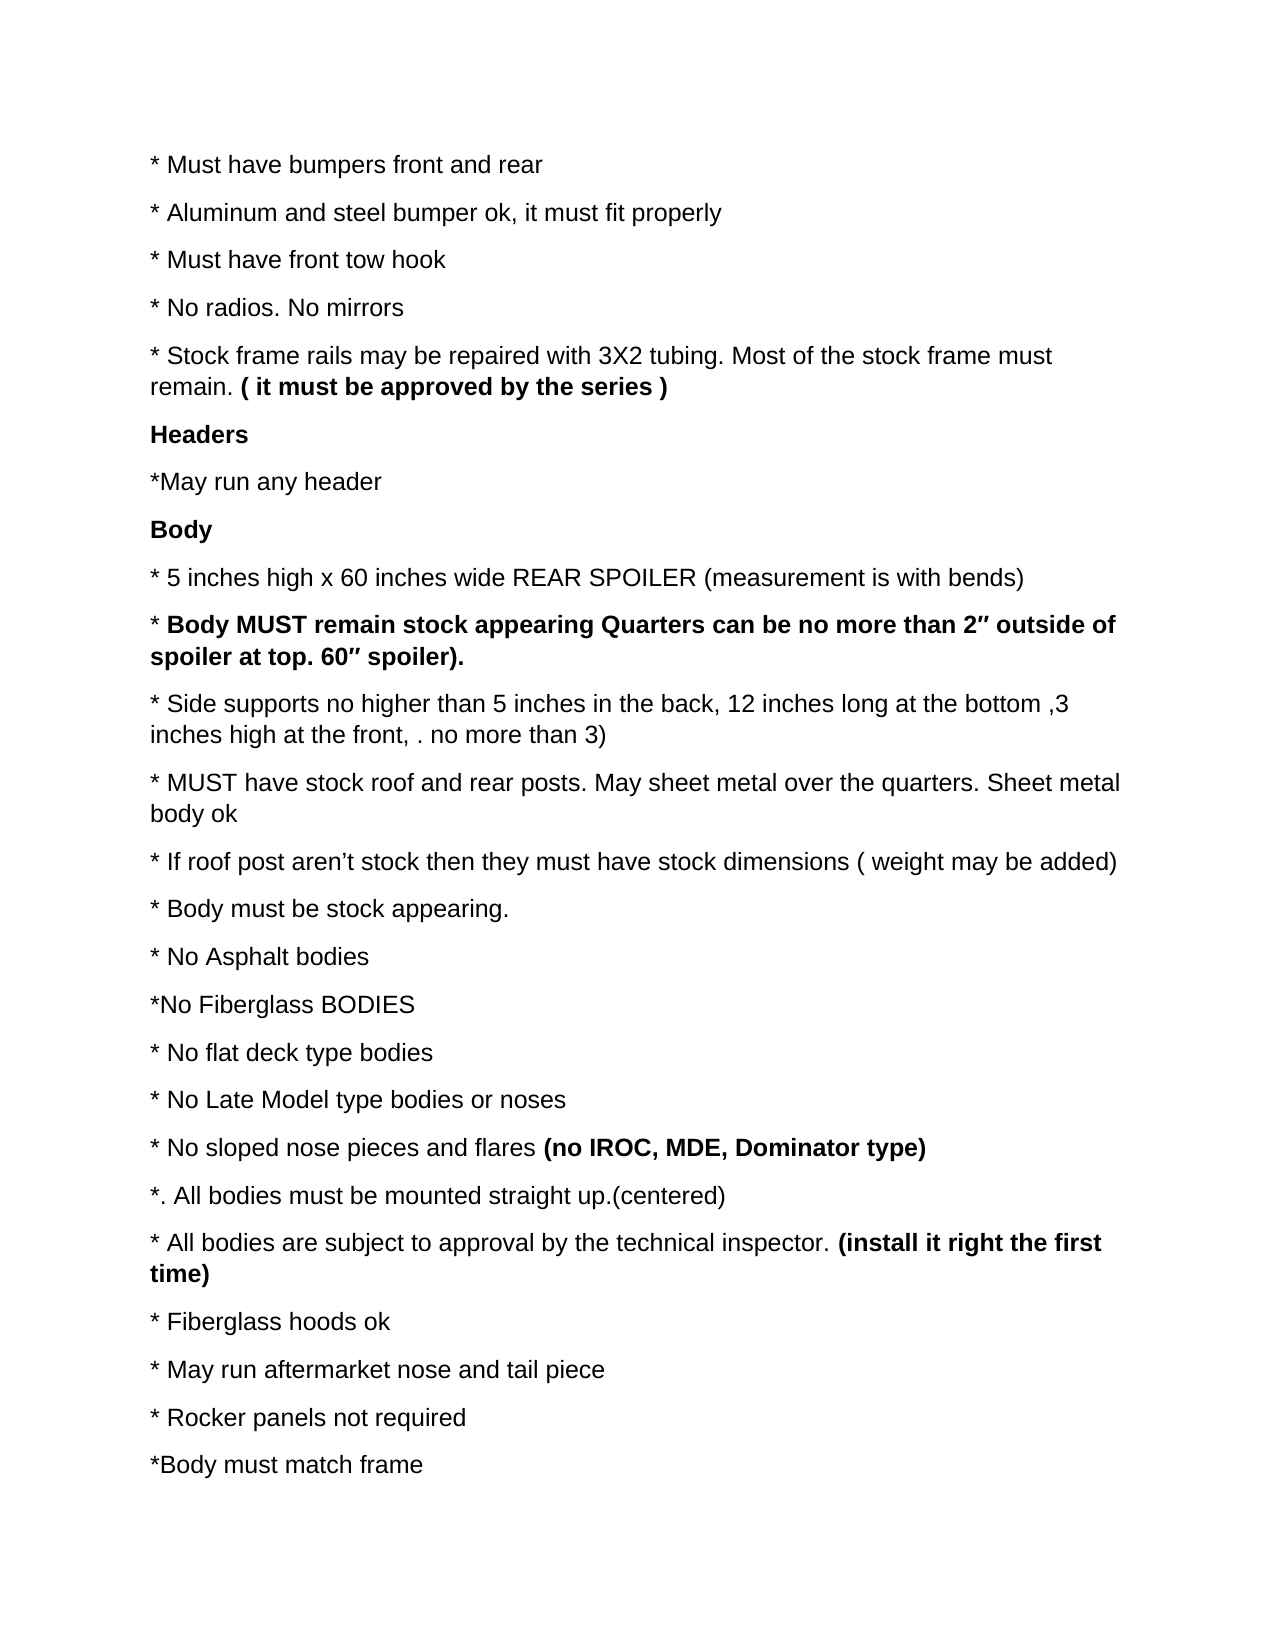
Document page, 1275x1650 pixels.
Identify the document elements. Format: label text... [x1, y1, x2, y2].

text * 5 inches high x 60 inches wide REAR SPOILER (measurement is with bends) [150, 563, 1125, 591]
text * Aluminum and steel bumper ok, it must fit properly [150, 198, 1125, 226]
text * Fiberglass hoods ok [150, 1307, 1125, 1336]
text *No Fiberglass BODIES [150, 990, 1125, 1018]
text *May run any header [150, 467, 1125, 496]
text * No sloped nose pieces and flares (no IROC, MDE, Dominator type) [150, 1133, 1125, 1162]
text * Body must be stock appearing. [150, 894, 1125, 923]
text * MUST have stock roof and rear posts. May sheet metal over the quarters. Sheet metal body ok [150, 768, 1125, 828]
text Headers [150, 419, 1125, 448]
text Body [150, 515, 1125, 544]
text * Must have bumpers front and rear [150, 150, 1125, 179]
text *. All bodies must be mounted straight up.(centered) [150, 1181, 1125, 1209]
text * Must have front tow hook [150, 245, 1125, 274]
text * Rocker panels not required [150, 1402, 1125, 1431]
text * No radios. No mirrors [150, 293, 1125, 322]
text * No Late Model type bodies or noses [150, 1085, 1125, 1114]
text * All bodies are subject to approval by the technical inspector. (install it right the first time) [150, 1228, 1125, 1288]
text * Stock frame rails may be repaired with 3X2 tubing. Most of the stock frame must remain. ( it must be approved by the series ) [150, 341, 1125, 401]
text * If roof post aren’t stock then they must have stock dimensions ( weight may be added) [150, 847, 1125, 875]
text * Body MUST remain stock appearing Quarters can be no more than 2″ outside of spoiler at top. 60″ spoiler). [150, 610, 1125, 670]
text * May run aftermarket nose and tail piece [150, 1355, 1125, 1383]
text *Body must match frame [150, 1450, 1125, 1479]
text * No Asphalt bodies [150, 942, 1125, 971]
text * No flat deck type bodies [150, 1037, 1125, 1066]
text * Side supports no higher than 5 inches in the back, 12 inches long at the bottom ,3 inches high at the front, . no more than 3) [150, 689, 1125, 749]
